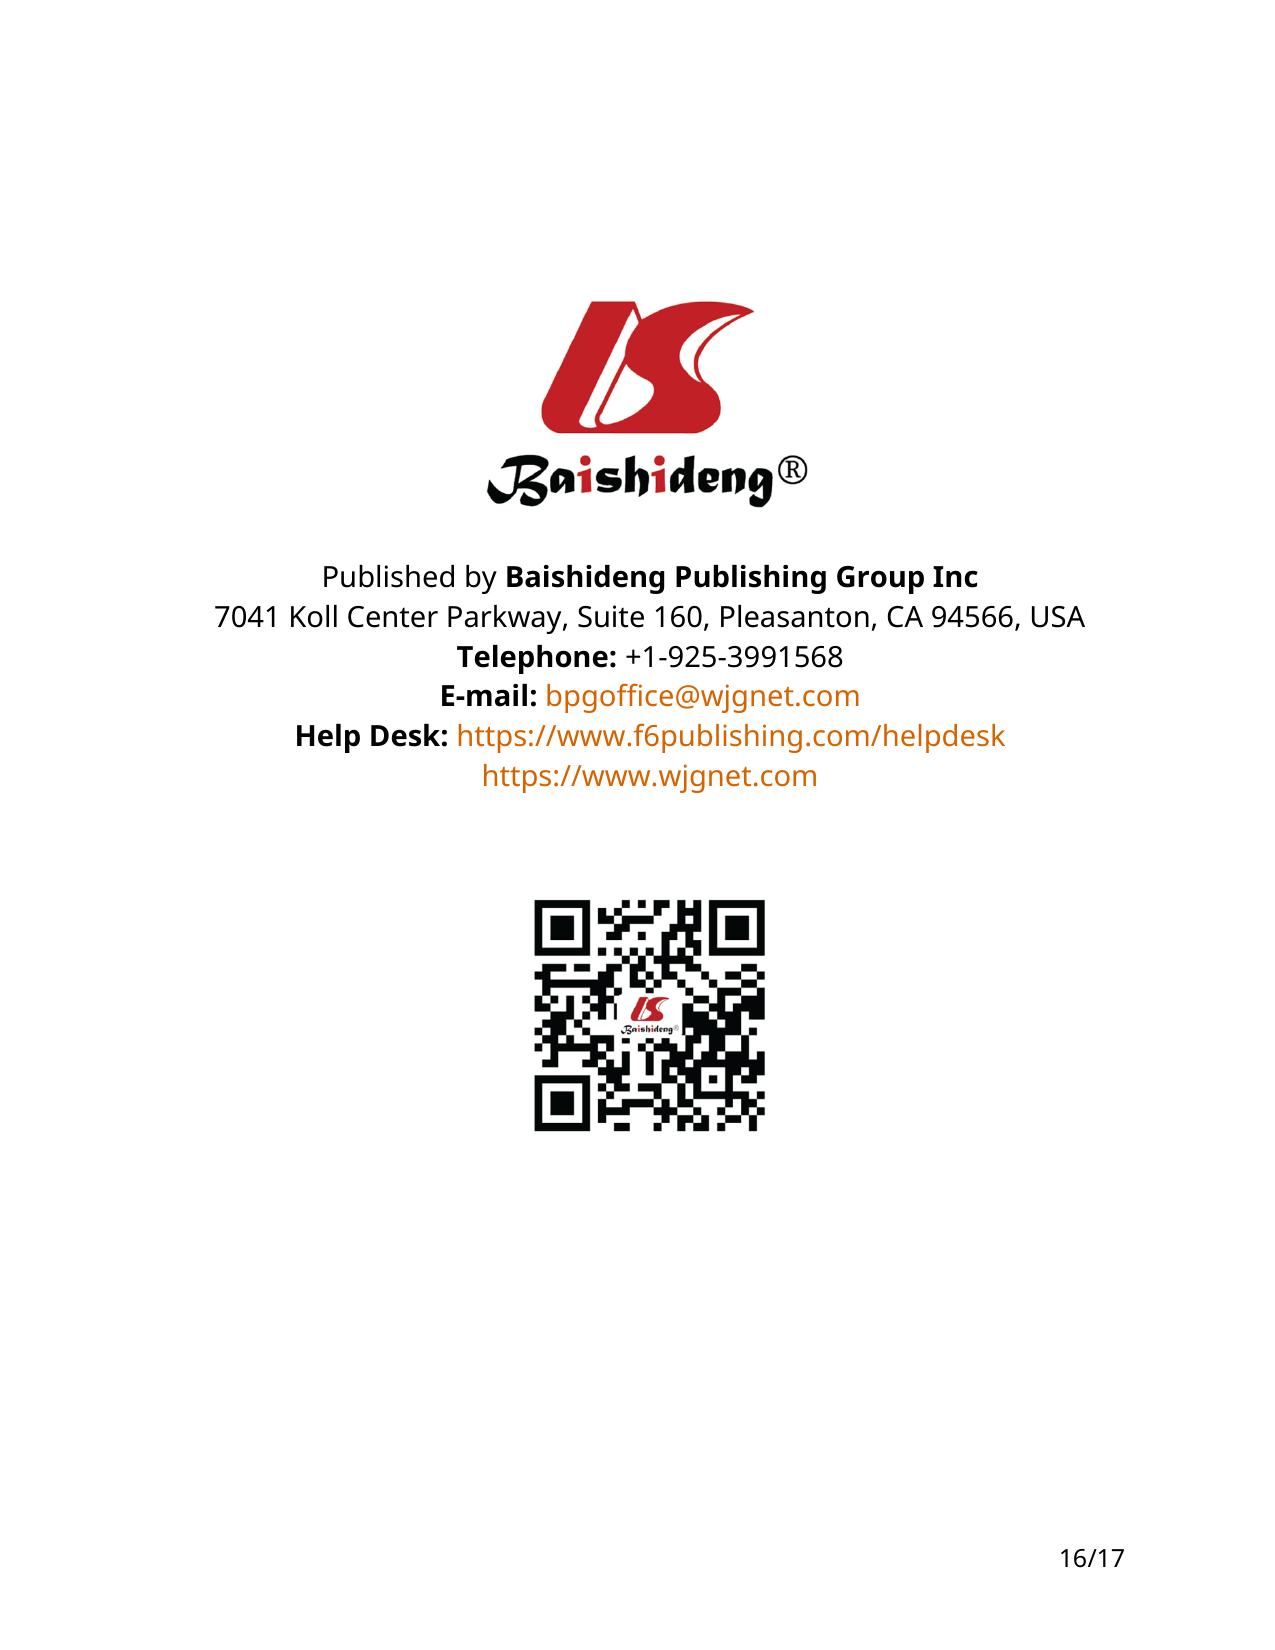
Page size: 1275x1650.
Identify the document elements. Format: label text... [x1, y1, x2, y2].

picture [531, 896, 769, 1134]
text 7041 Koll Center Parkway, Suite 160, Pleasanton, CA 94566, USA [175, 596, 1125, 636]
picture [445, 286, 855, 523]
text https://www.wjgnet.com [175, 755, 1125, 795]
text Published by Baishideng Publishing Group Inc [175, 557, 1125, 596]
text Help Desk: https://www.f6publishing.com/helpdesk [175, 715, 1125, 755]
text Telephone: +1-925-3991568 [175, 636, 1125, 676]
text E-mail: bpgoffice@wjgnet.com [175, 676, 1125, 715]
